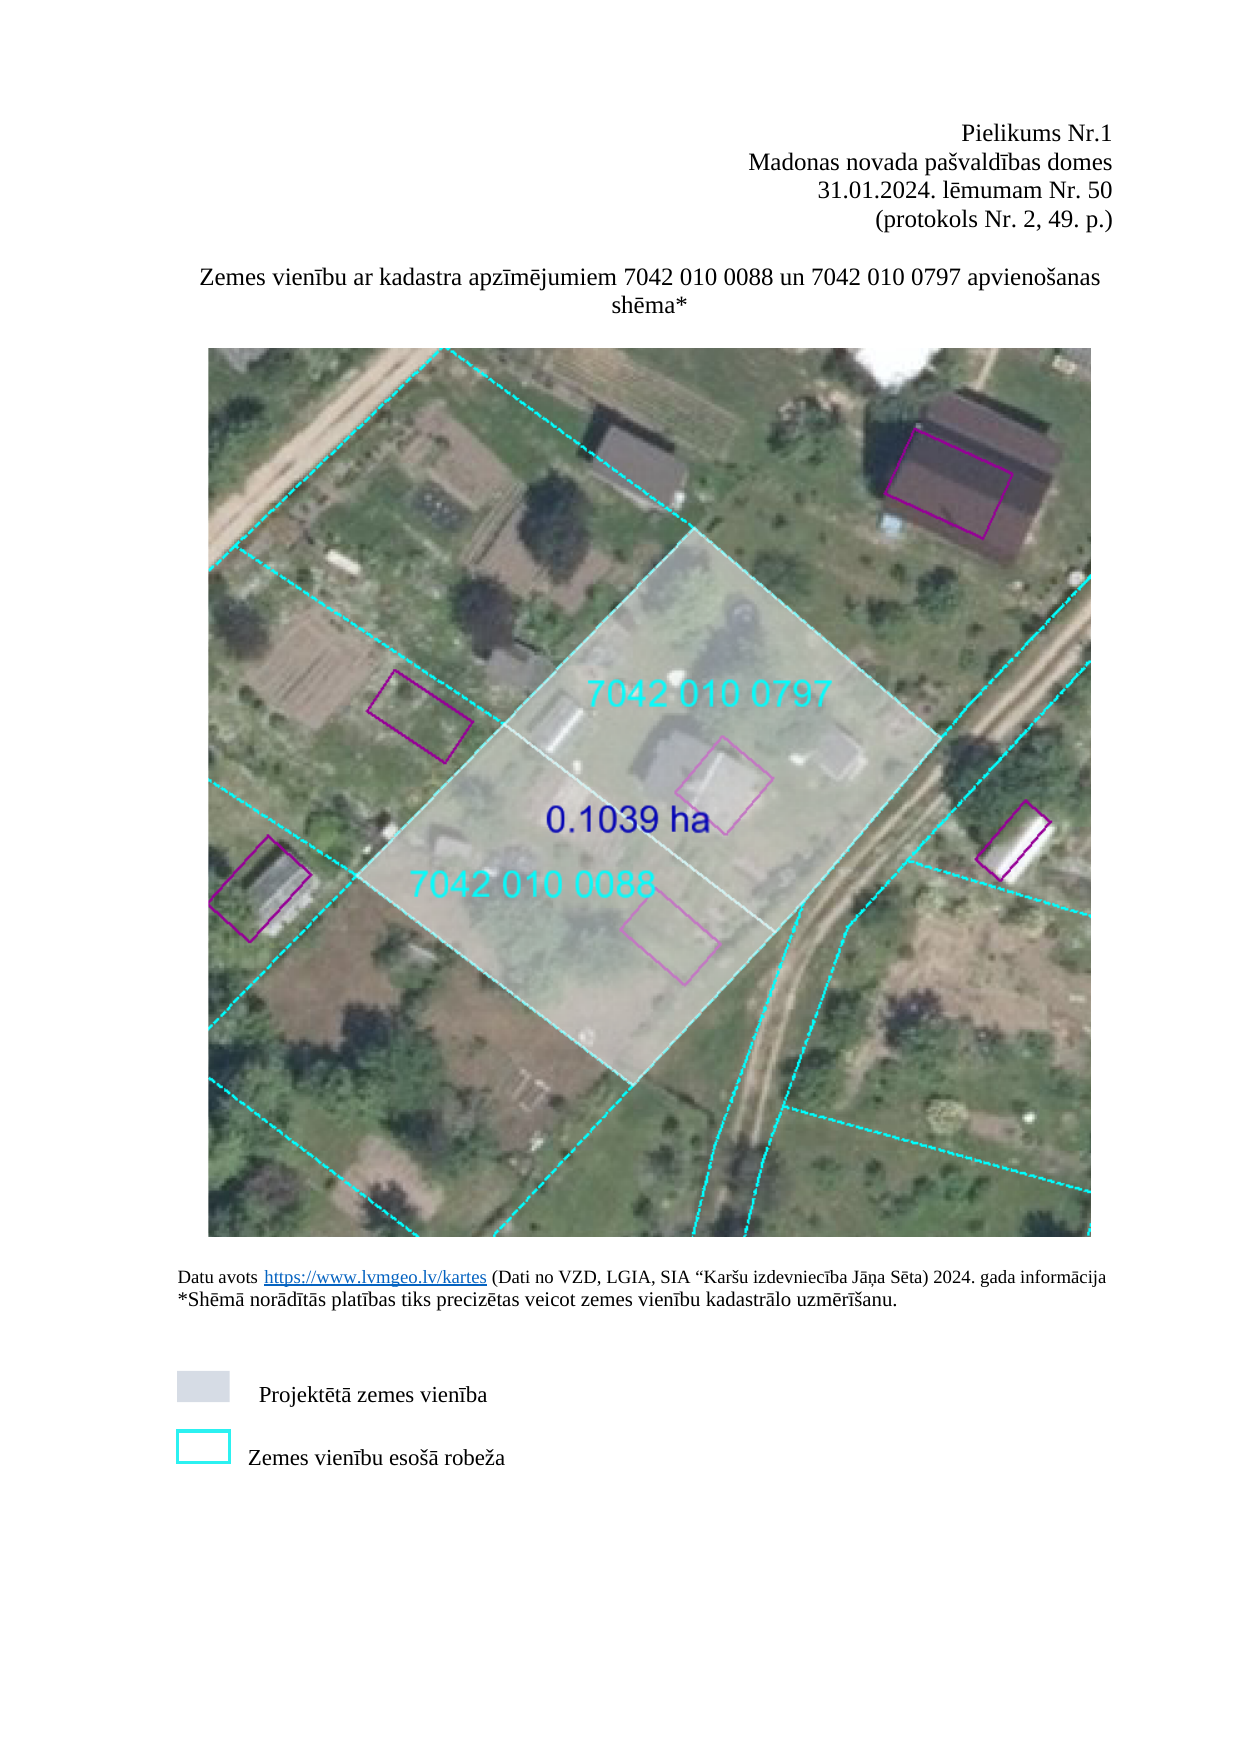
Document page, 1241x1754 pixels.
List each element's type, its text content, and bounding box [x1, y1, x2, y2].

picture [208, 348, 1091, 1237]
text *Shēmā norādītās platības tiks precizētas veicot zemes vienību kadastrālo uzmērīšanu. [177, 1287, 1122, 1311]
text Zemes vienību ar kadastra apzīmējumiem 7042 010 0088 un 7042 010 0797 apvienošanas shēma* [177, 262, 1122, 319]
text Datu avots https://www.lvmgeo.lv/kartes (Dati no VZD, LGIA, SIA “Karšu izdevniecība Jāņa Sēta) 2024. gada informācija [177, 1266, 1122, 1287]
text Pielikums Nr.1 [103, 118, 1112, 147]
text (protokols Nr. 2, 49. p.) [103, 204, 1112, 233]
text 31.01.2024. lēmumam Nr. 50 [103, 176, 1112, 204]
text Zemes vienību esošā robeža [177, 1431, 1122, 1470]
text Madonas novada pašvaldības domes [103, 147, 1112, 176]
text Projektētā zemes vienība [177, 1371, 1122, 1407]
